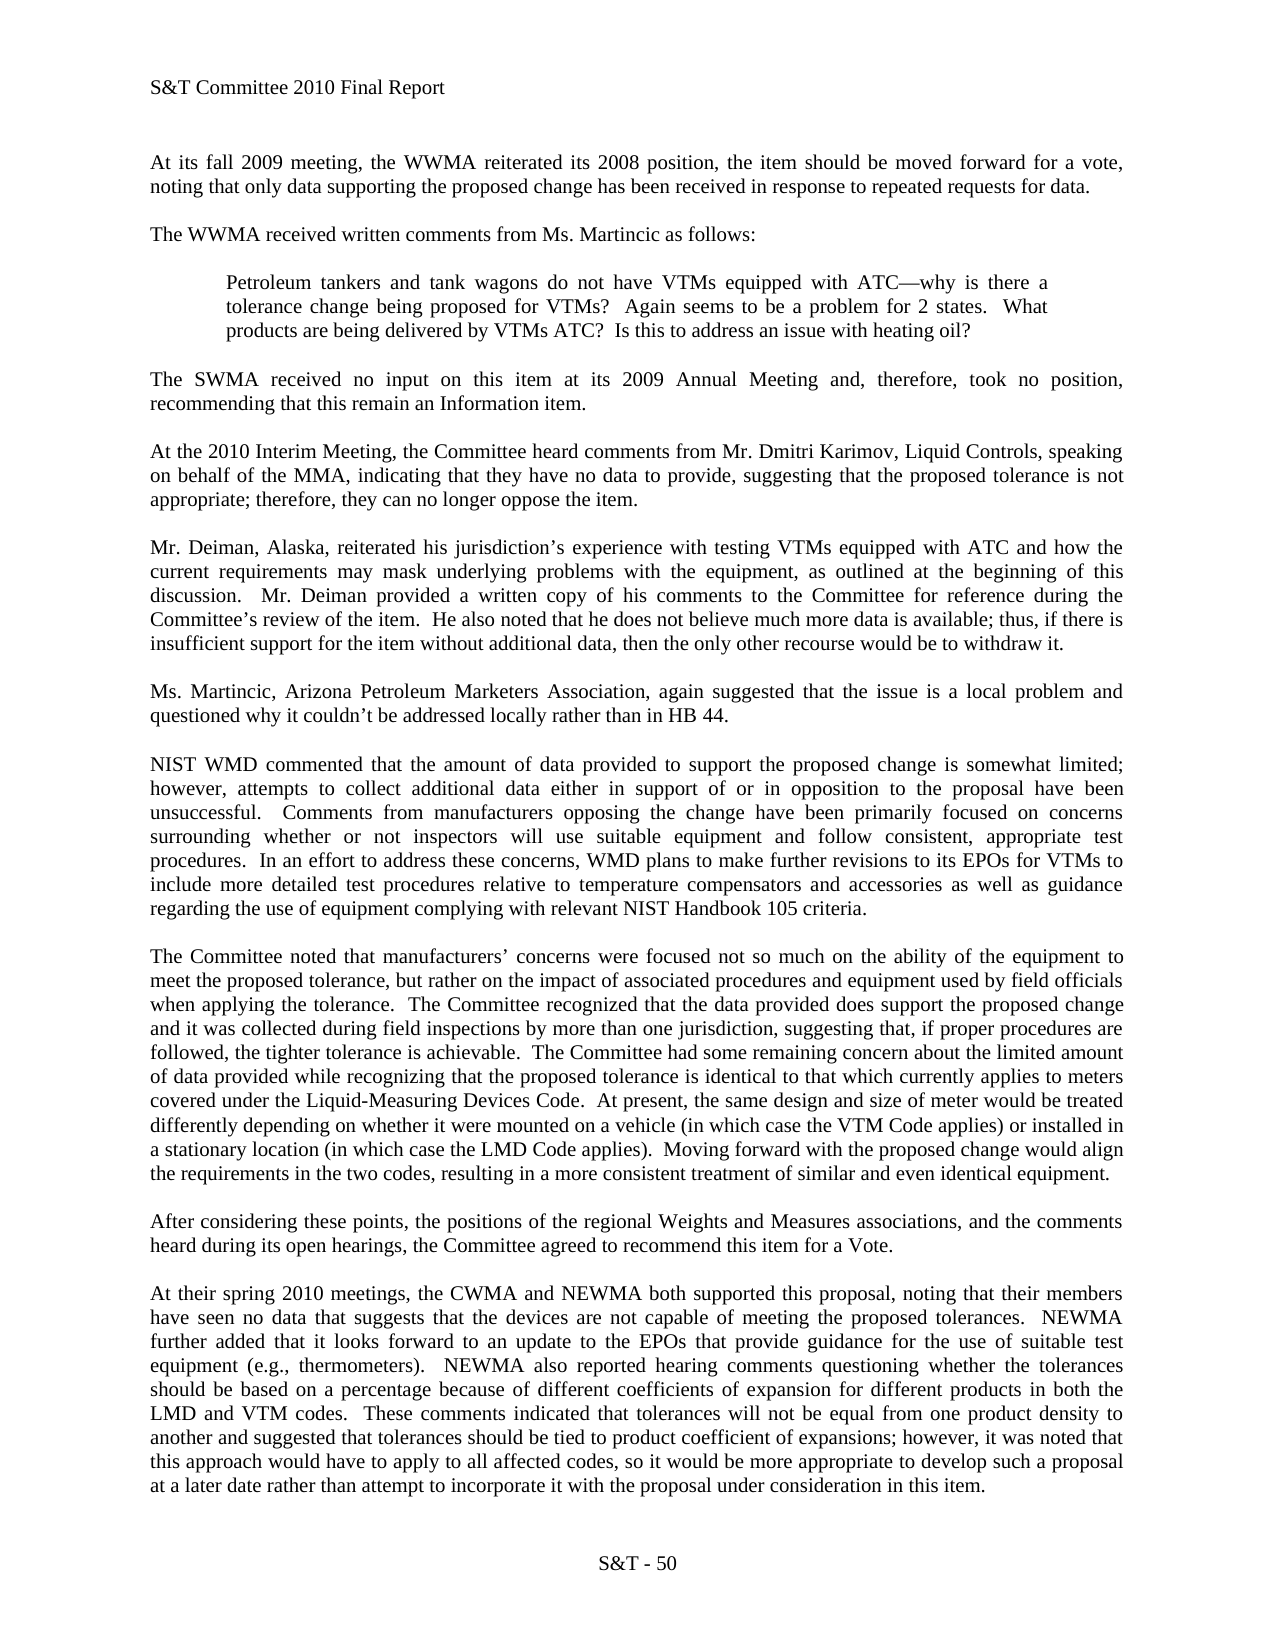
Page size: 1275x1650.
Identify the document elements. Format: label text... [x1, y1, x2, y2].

text The SWMA received no input on this item at its 2009 Annual Meeting and, therefore, took no position, recommending that this remain an Information item. [150, 367, 1125, 415]
text Mr. Deiman, , reiterated his jurisdiction’s experience with testing VTMs equipped with ATC and how the current requirements may mask underlying problems with the equipment, as outlined at the beginning of this discussion. Mr. Deiman provided a written copy of his comments to the Committee for reference during the Committee’s review of the item. He also noted that he does not believe much more data is available; thus, if there is insufficient support for the item without additional data, then the only other recourse would be to withdraw it. [150, 535, 1125, 655]
text Ms. Martincic, Arizona Petroleum Marketers Association, again suggested that the issue is a local problem and questioned why it couldn’t be addressed locally rather than in HB 44. [150, 679, 1125, 727]
text The Committee noted that manufacturers’ concerns were focused not so much on the ability of the equipment to meet the proposed tolerance, but rather on the impact of associated procedures and equipment used by field officials when applying the tolerance. The Committee recognized that the data provided does support the proposed change and it was collected during field inspections by more than one jurisdiction, suggesting that, if proper procedures are followed, the tighter tolerance is achievable. The Committee had some remaining concern about the limited amount of data provided while recognizing that the proposed tolerance is identical to that which currently applies to meters covered under the Liquid-Measuring Devices Code. At present, the same design and size of meter would be treated differently depending on whether it were mounted on a vehicle (in which case the VTM Code applies) or installed in a stationary location (in which case the LMD Code applies). Moving forward with the proposed change would align the requirements in the two codes, resulting in a more consistent treatment of similar and even identical equipment. [150, 944, 1125, 1185]
text At the 2010 Interim Meeting, the Committee heard comments from Mr. Dmitri Karimov, Liquid Controls, speaking on behalf of the MMA, indicating that they have no data to provide, suggesting that the proposed tolerance is not appropriate; therefore, they can no longer oppose the item. [150, 439, 1125, 511]
text At their spring 2010 meetings, the CWMA and NEWMA both supported this proposal, noting that their members have seen no data that suggests that the devices are not capable of meeting the proposed tolerances. NEWMA further added that it looks forward to an update to the EPOs that provide guidance for the use of suitable test equipment (e.g., thermometers). NEWMA also reported hearing comments questioning whether the tolerances should be based on a percentage because of different coefficients of expansion for different products in both the LMD and VTM codes. These comments indicated that tolerances will not be equal from one product density to another and suggested that tolerances should be tied to product coefficient of expansions; however, it was noted that this approach would have to apply to all affected codes, so it would be more appropriate to develop such a proposal at a later date rather than attempt to incorporate it with the proposal under consideration in this item. [150, 1281, 1125, 1497]
list Petroleum tankers and tank wagons do not have VTMs equipped with ATC—why is there a tolerance change being proposed for VTMs? Again seems to be a problem for 2 states. What products are being delivered by VTMs ATC? Is this to address an issue with heating oil? [226, 270, 1050, 342]
text The WWMA received written comments from Ms. Martincic as follows: [150, 222, 1125, 246]
text After considering these points, the positions of the regional Weights and Measures associations, and the comments heard during its open hearings, the Committee agreed to recommend this item for a Vote. [150, 1209, 1125, 1257]
text NIST WMD commented that the amount of data provided to support the proposed change is somewhat limited; however, attempts to collect additional data either in support of or in opposition to the proposal have been unsuccessful. Comments from manufacturers opposing the change have been primarily focused on concerns surrounding whether or not inspectors will use suitable equipment and follow consistent, appropriate test procedures. In an effort to address these concerns, WMD plans to make further revisions to its EPOs for VTMs to include more detailed test procedures relative to temperature compensators and accessories as well as guidance regarding the use of equipment complying with relevant NIST Handbook 105 criteria. [150, 752, 1125, 920]
list At its fall 2009 meeting, the WWMA reiterated its 2008 position, the item should be moved forward for a vote, noting that only data supporting the proposed change has been received in response to repeated requests for data. [150, 150, 1125, 198]
